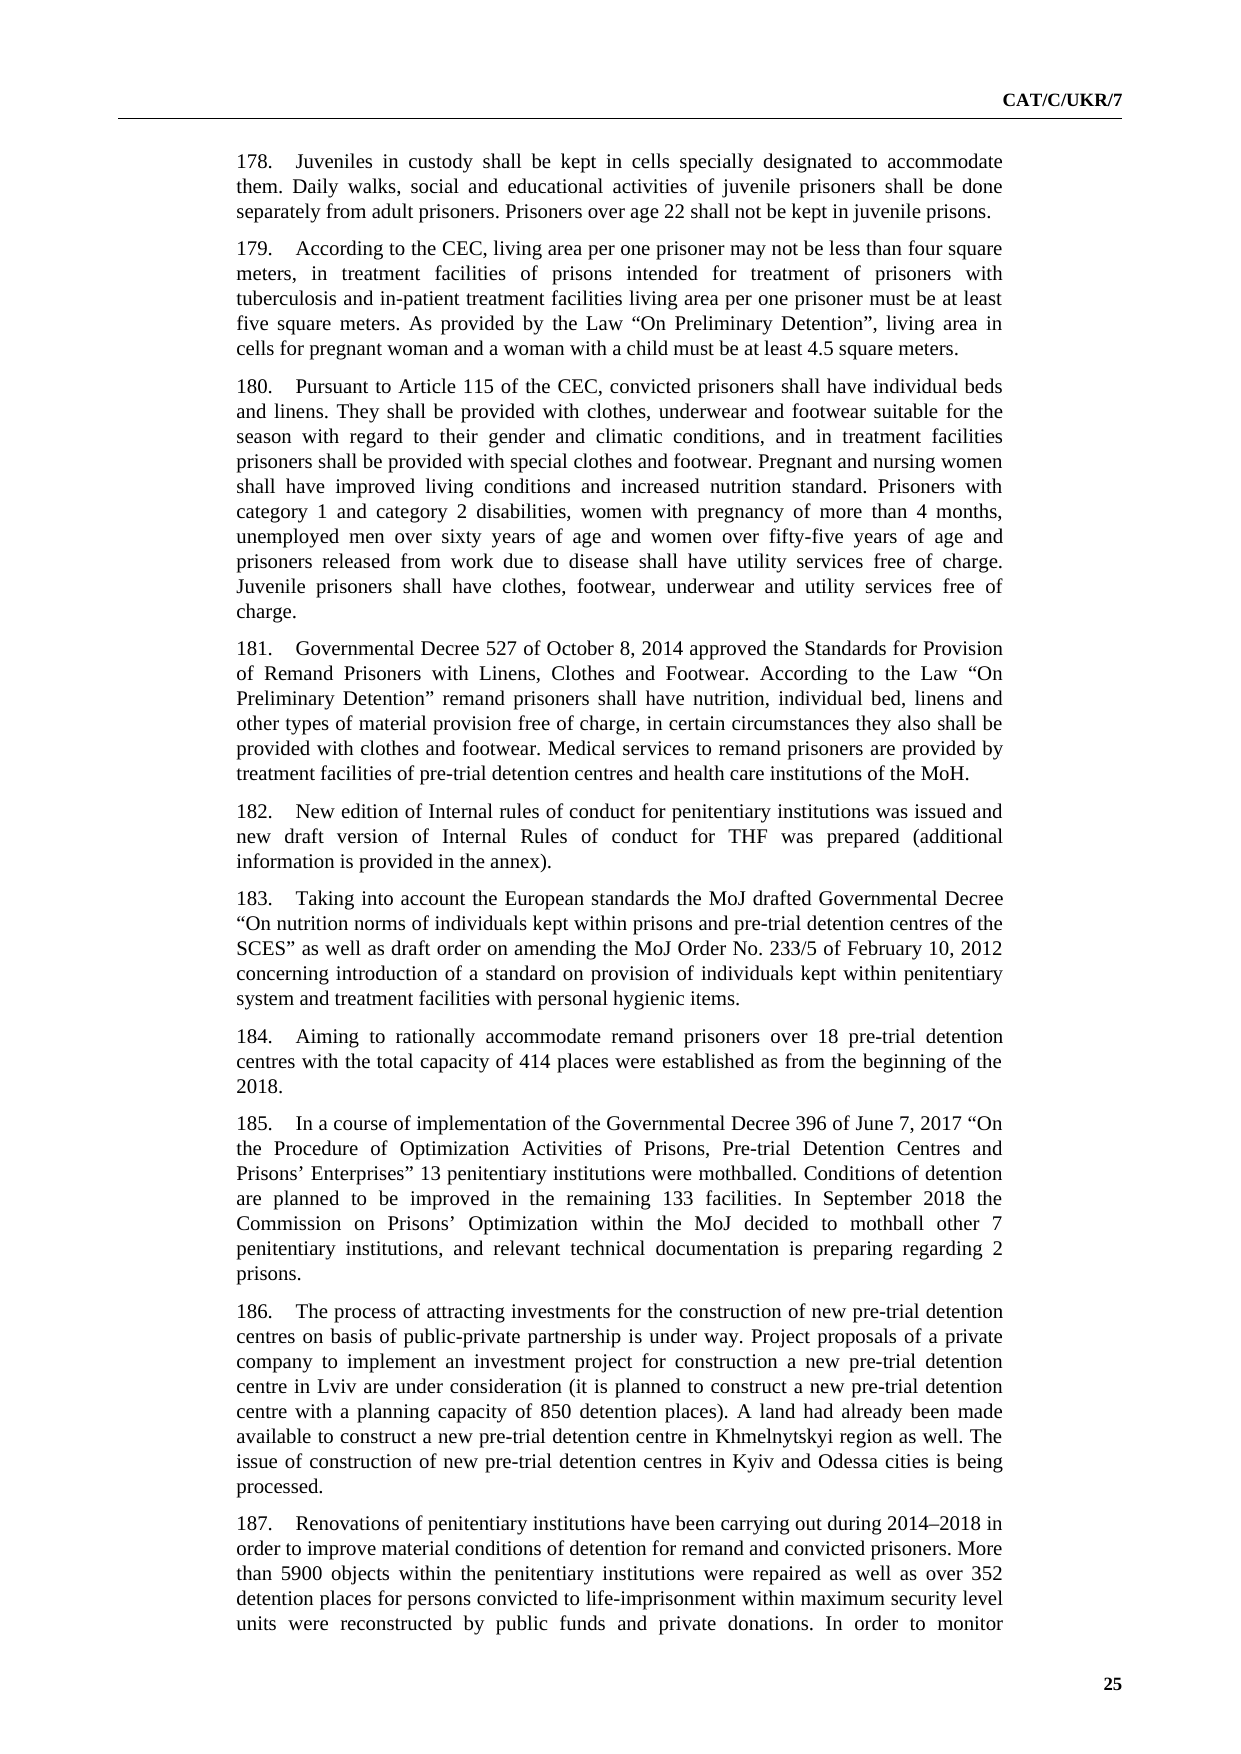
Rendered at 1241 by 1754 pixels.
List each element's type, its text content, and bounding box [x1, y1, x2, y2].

text 179. According to the CEC, living area per one prisoner may not be less than four square meters, in treatment facilities of prisons intended for treatment of prisoners with tuberculosis and in-patient treatment facilities living area per one prisoner must be at least five square meters. As provided by the Law “On Preliminary Detention”, living area in cells for pregnant woman and a woman with a child must be at least 4.5 square meters. [236, 235, 1004, 360]
text 186. The process of attracting investments for the construction of new pre-trial detention centres on basis of public-private partnership is under way. Project proposals of a private company to implement an investment project for construction a new pre-trial detention centre in Lviv are under consideration (it is planned to construct a new pre-trial detention centre with a planning capacity of 850 detention places). A land had already been made available to construct a new pre-trial detention centre in Khmelnytskyi region as well. The issue of construction of new pre-trial detention centres in Kyiv and Odessa cities is being processed. [236, 1298, 1004, 1498]
text 183. Taking into account the European standards the MoJ drafted Governmental Decree “On nutrition norms of individuals kept within prisons and pre-trial detention centres of the SCES” as well as draft order on amending the MoJ Order No. 233/5 of February 10, 2012 concerning introduction of a standard on provision of individuals kept within penitentiary system and treatment facilities with personal hygienic items. [236, 885, 1004, 1010]
text 184. Aiming to rationally accommodate remand prisoners over 18 pre-trial detention centres with the total capacity of 414 places were established as from the beginning of the 2018. [236, 1023, 1004, 1098]
text 181. Governmental Decree 527 of October 8, 2014 approved the Standards for Provision of Remand Prisoners with Linens, Clothes and Footwear. According to the Law “On Preliminary Detention” remand prisoners shall have nutrition, individual bed, linens and other types of material provision free of charge, in certain circumstances they also shall be provided with clothes and footwear. Medical services to remand prisoners are provided by treatment facilities of pre-trial detention centres and health care institutions of the MoH. [236, 635, 1004, 785]
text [236, 1510, 1004, 1635]
text 180. Pursuant to Article 115 of the CEC, convicted prisoners shall have individual beds and linens. They shall be provided with clothes, underwear and footwear suitable for the season with regard to their gender and climatic conditions, and in treatment facilities prisoners shall be provided with special clothes and footwear. Pregnant and nursing women shall have improved living conditions and increased nutrition standard. Prisoners with category 1 and category 2 disabilities, women with pregnancy of more than 4 months, unemployed men over sixty years of age and women over fifty-five years of age and prisoners released from work due to disease shall have utility services free of charge. Juvenile prisoners shall have clothes, footwear, underwear and utility services free of charge. [236, 373, 1004, 623]
text 185. In a course of implementation of the Governmental Decree 396 of June 7, 2017 “On the Procedure of Optimization Activities of Prisons, Pre-trial Detention Centres and Prisons’ Enterprises” 13 penitentiary institutions were mothballed. Conditions of detention are planned to be improved in the remaining 133 facilities. In September 2018 the Commission on Prisons’ Optimization within the MoJ decided to mothball other 7 penitentiary institutions, and relevant technical documentation is preparing regarding 2 prisons. [236, 1110, 1004, 1285]
text 178. Juveniles in custody shall be kept in cells specially designated to accommodate them. Daily walks, social and educational activities of juvenile prisoners shall be done separately from adult prisoners. Prisoners over age 22 shall not be kept in juvenile prisons. [236, 148, 1004, 223]
text 182. New edition of Internal rules of conduct for penitentiary institutions was issued and new draft version of Internal Rules of conduct for THF was prepared (additional information is provided in the annex). [236, 798, 1004, 873]
